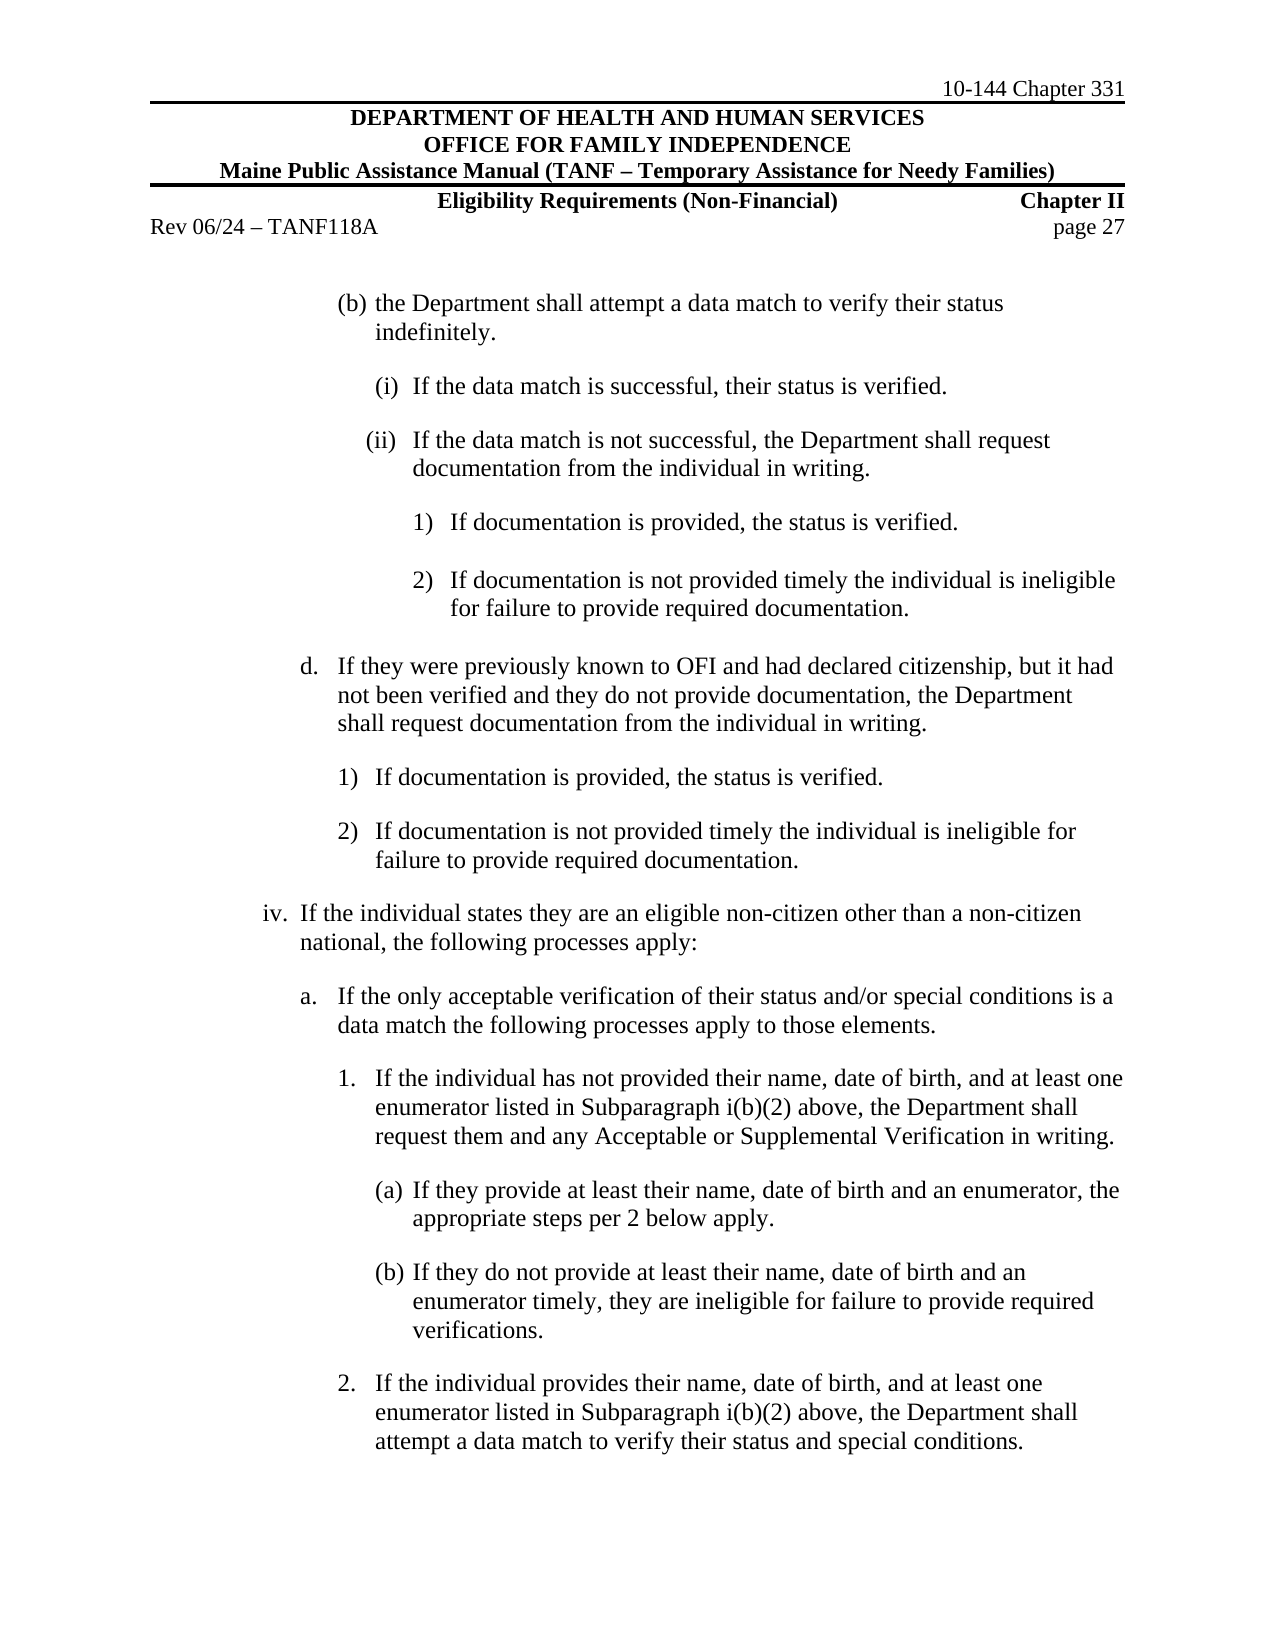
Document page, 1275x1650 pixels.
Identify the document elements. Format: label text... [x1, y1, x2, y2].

text 2) If documentation is not provided timely the individual is ineligible for failure to provide required documentation. [337, 816, 1125, 873]
text 2. If the individual provides their name, date of birth, and at least one enumerator listed in Subparagraph i(b)(2) above, the Department shall attempt a data match to verify their status and special conditions. [337, 1368, 1125, 1455]
list If documentation is not provided timely the individual is ineligible for failure to provide required documentation. [412, 565, 1125, 622]
text a. If the only acceptable verification of their status and/or special conditions is a data match the following processes apply to those elements. [300, 981, 1125, 1038]
text d. If they were previously known to OFI and had declared citizenship, but it had not been verified and they do not provide documentation, the Department shall request documentation from the individual in writing. [300, 651, 1125, 737]
text (b) the Department shall attempt a data match to verify their status indefinitely. [337, 288, 1125, 346]
text 1. If the individual has not provided their name, date of birth, and at least one enumerator listed in Subparagraph i(b)(2) above, the Department shall request them and any Acceptable or Supplemental Verification in writing. [337, 1063, 1125, 1150]
text 1) If documentation is provided, the status is verified. [150, 762, 1125, 791]
text iv. If the individual states they are an eligible non-citizen other than a non-citizen national, the following processes apply: [262, 898, 1125, 956]
text (b) If they do not provide at least their name, date of birth and an enumerator timely, they are ineligible for failure to provide required verifications. [375, 1257, 1125, 1343]
text (a) If they provide at least their name, date of birth and an enumerator, the appropriate steps per 2 below apply. [375, 1175, 1125, 1232]
text (ii) If the data match is not successful, the Department shall request documentation from the individual in writing. [366, 425, 1125, 482]
text (i) If the data match is successful, their status is verified. [150, 371, 1125, 400]
list If documentation is provided, the status is verified. [412, 507, 1125, 536]
